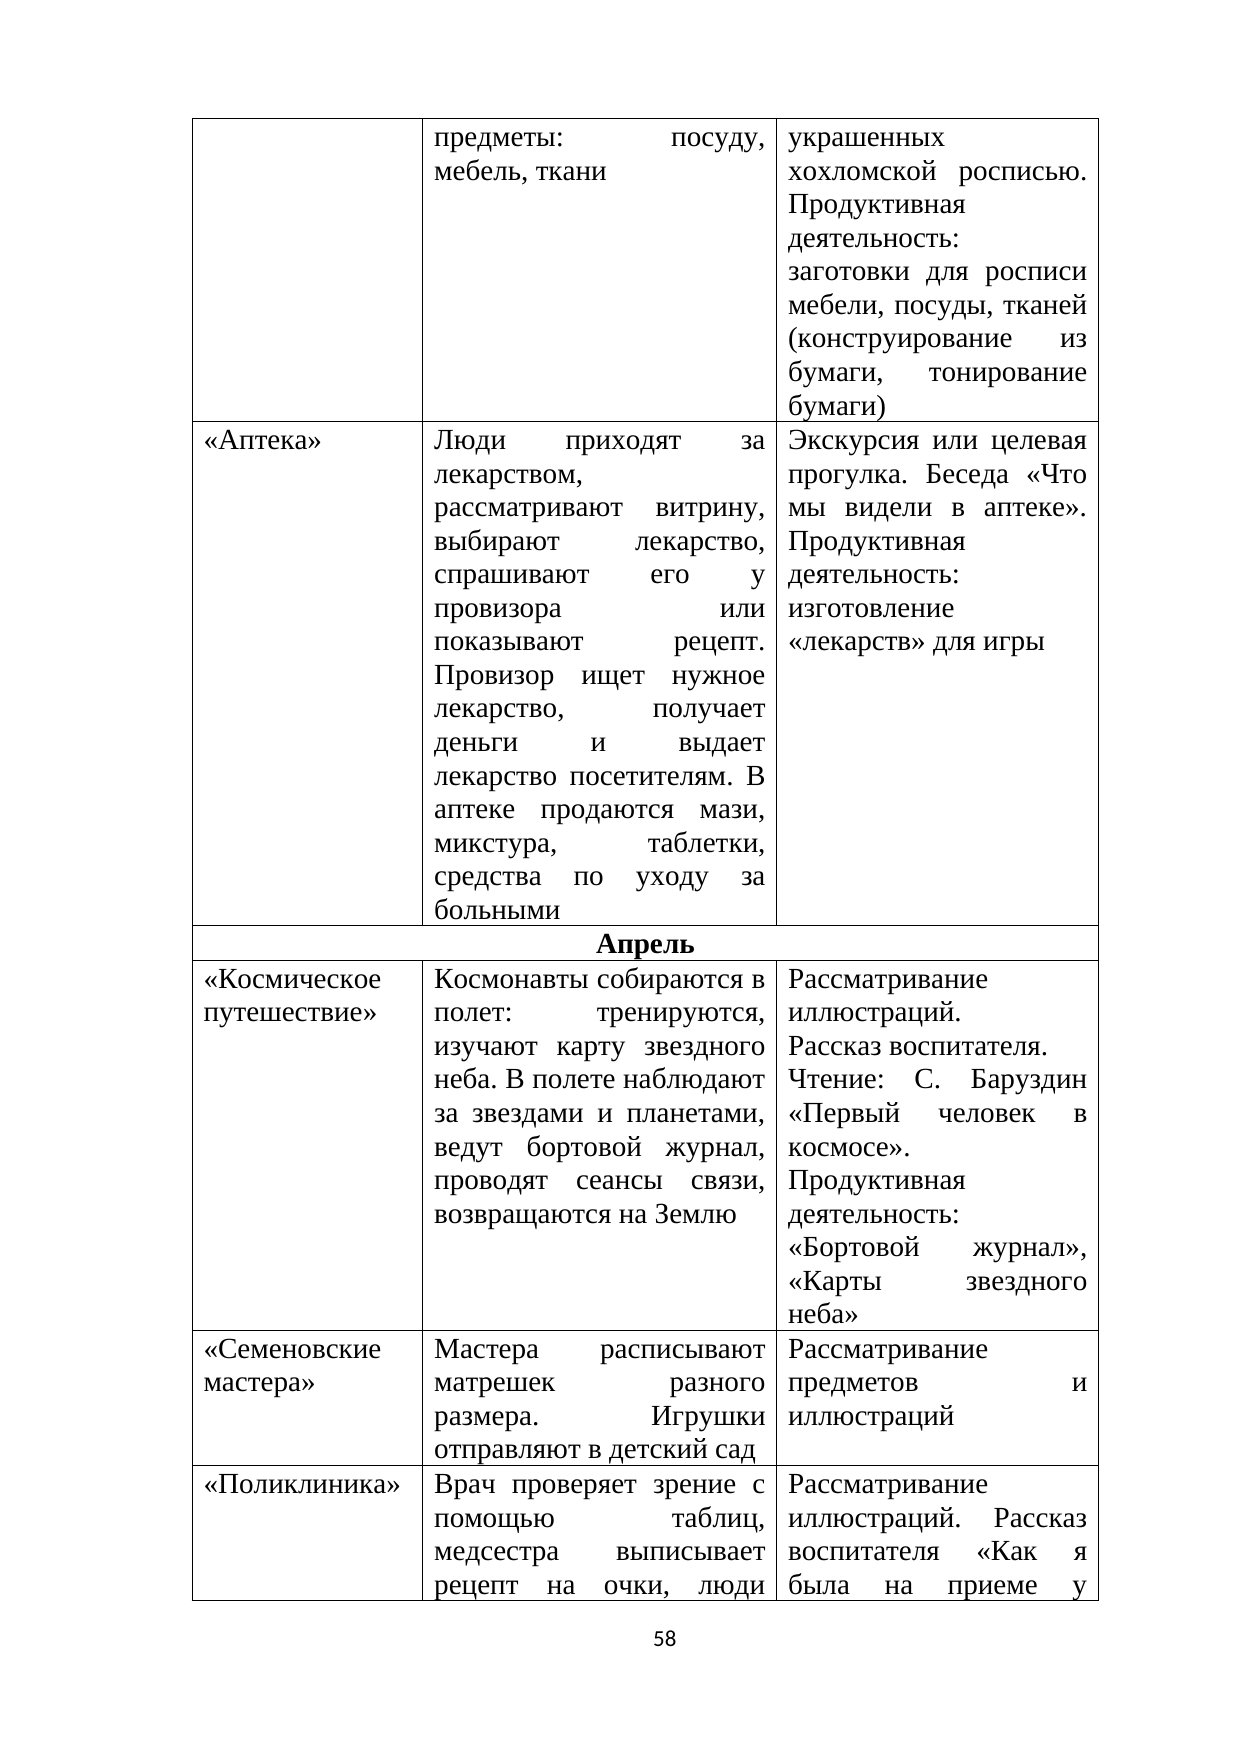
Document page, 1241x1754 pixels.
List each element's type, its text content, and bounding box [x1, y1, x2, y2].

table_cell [193, 119, 422, 421]
table_cell Рассматривание иллюстраций. Рассказ воспитателя. Чтение: С. Баруздин «Первый человек в космосе». Продуктивная деятельность: «Бортовой журнал», «Карты звездного неба» [777, 961, 1098, 1330]
table_cell Рассматривание предметов и иллюстраций [777, 1331, 1098, 1465]
table_cell Экскурсия или целевая прогулка. Беседа «Что мы видели в аптеке». Продуктивная деятельность: изготовление «лекарств» для игры [777, 422, 1098, 925]
table_cell «Аптека» [193, 422, 422, 925]
table_cell Люди приходят за лекарством, рассматривают витрину, выбирают лекарство, спрашивают его у провизора или показывают рецепт. Провизор ищет нужное лекарство, получает деньги и выдает лекарство посетителям. В аптеке продаются мази, микстура, таблетки, средства по уходу за больными [423, 422, 776, 925]
table_cell «Семеновские мастера» [193, 1331, 422, 1465]
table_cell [423, 1466, 776, 1600]
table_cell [423, 119, 776, 421]
table_cell Апрель [193, 926, 1098, 960]
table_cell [777, 119, 1098, 421]
table_cell «Космическое путешествие» [193, 961, 422, 1330]
table_cell Мастера расписывают матрешек разного размера. Игрушки отправляют в детский сад [423, 1331, 776, 1465]
table_cell Космонавты собираются в полет: тренируются, изучают карту звездного неба. В полете наблюдают за звездами и планетами, ведут бортовой журнал, проводят сеансы связи, возвращаются на Землю [423, 961, 776, 1330]
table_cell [777, 1466, 1098, 1600]
table_cell «Поликлиника» [193, 1466, 422, 1600]
